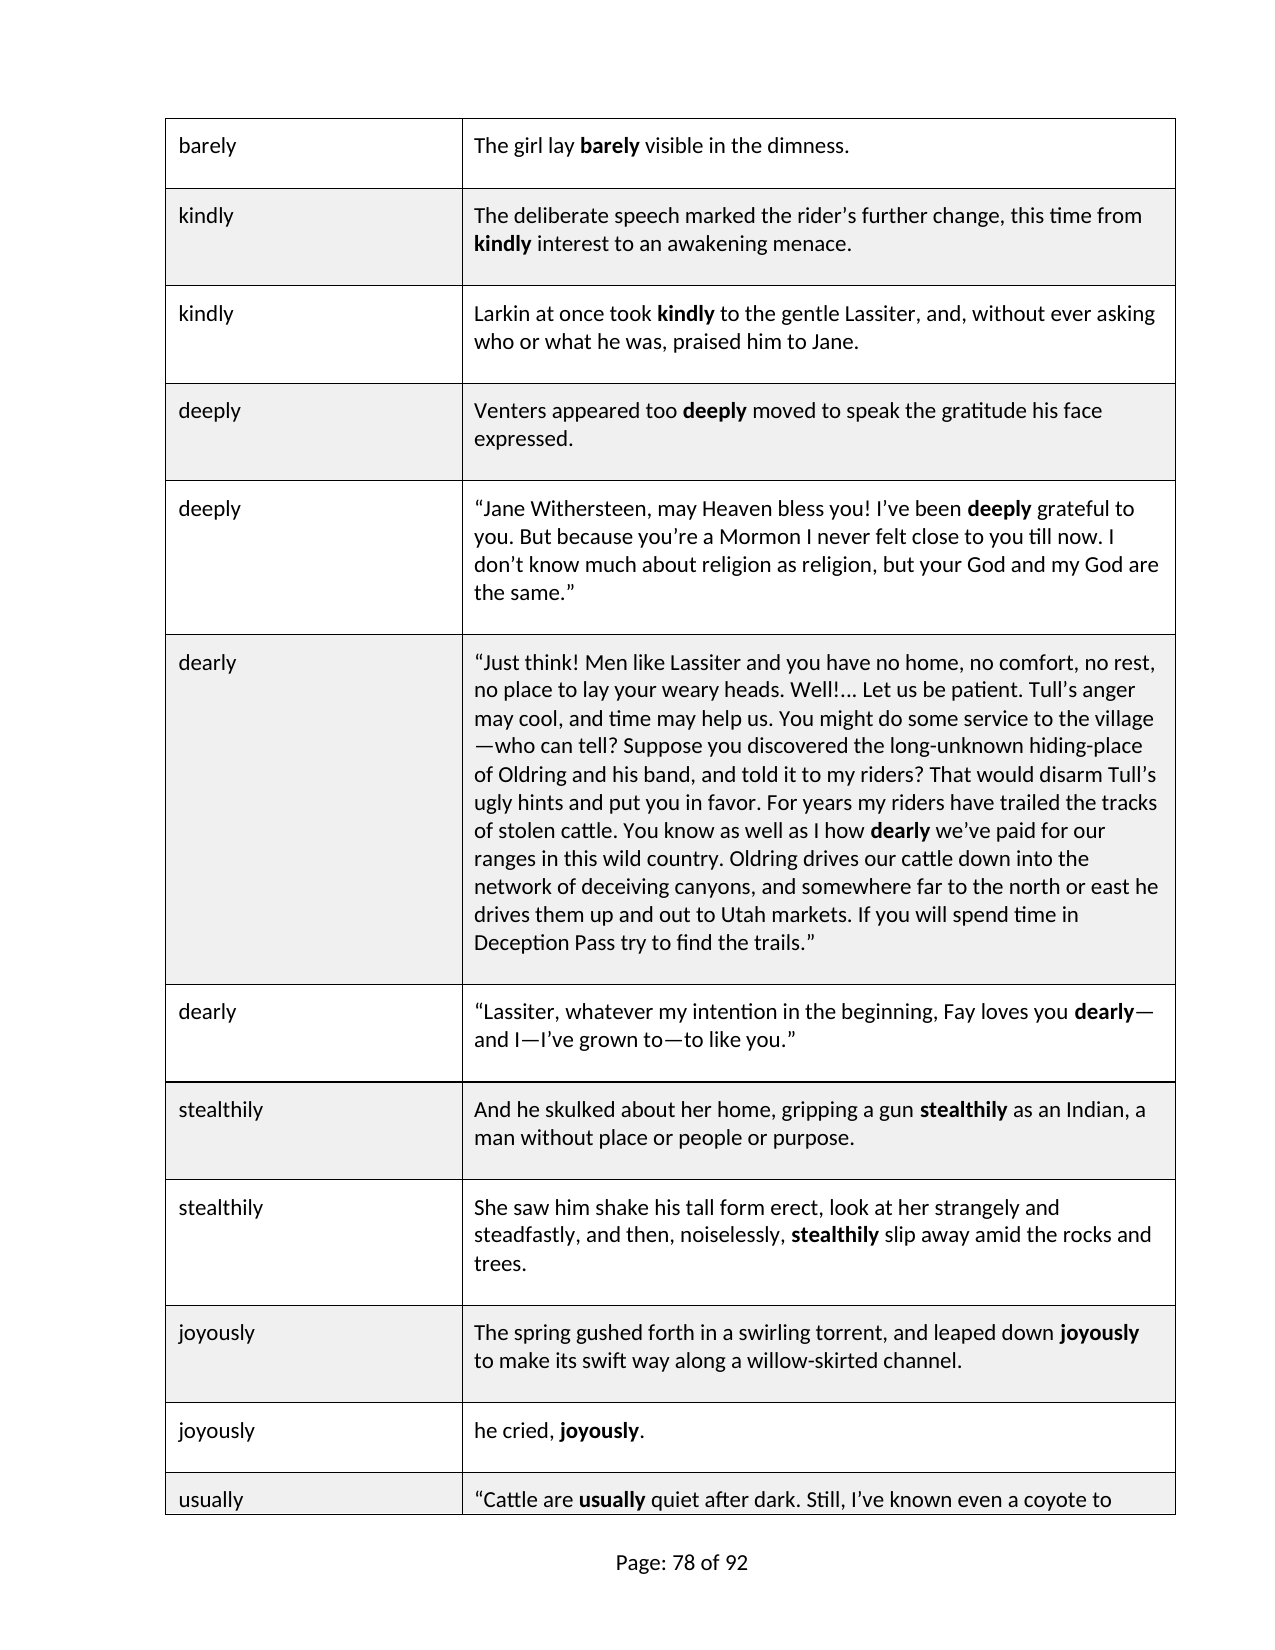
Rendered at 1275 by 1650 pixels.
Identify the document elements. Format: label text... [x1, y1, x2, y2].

table_cell dearly [166, 985, 462, 1081]
table_cell kindly [166, 189, 462, 285]
table_cell kindly [166, 286, 462, 383]
table_cell And he skulked about her home, gripping a gun stealthily as an Indian, a man without place or people or purpose. [463, 1083, 1175, 1179]
table_cell The deliberate speech marked the rider’s further change, this time from kindly interest to an awakening menace. [463, 189, 1175, 285]
table_cell The girl lay barely visible in the dimness. [463, 119, 1175, 188]
table_cell deeply [166, 384, 462, 480]
table_cell She saw him shake his tall form erect, look at her strangely and steadfastly, and then, noiselessly, stealthily slip away amid the rocks and trees. [463, 1180, 1175, 1305]
table_cell joyously [166, 1403, 462, 1472]
table_cell he cried, joyously. [463, 1403, 1175, 1472]
table_cell dearly [166, 635, 462, 984]
table_cell barely [166, 119, 462, 188]
table_cell stealthily [166, 1180, 462, 1305]
table_cell deeply [166, 481, 462, 634]
table_cell “Lassiter, whatever my intention in the beginning, Fay loves you dearly—and I—I’ve grown to—to like you.” [463, 985, 1175, 1081]
table_cell “Just think! Men like Lassiter and you have no home, no comfort, no rest, no place to lay your weary heads. Well!... Let us be patient. Tull’s anger may cool, and time may help us. You might do some service to the village—who can tell? Suppose you discovered the long-unknown hiding-place of Oldring and his band, and told it to my riders? That would disarm Tull’s ugly hints and put you in favor. For years my riders have trailed the tracks of stolen cattle. You know as well as I how dearly we’ve paid for our ranges in this wild country. Oldring drives our cattle down into the network of deceiving canyons, and somewhere far to the north or east he drives them up and out to Utah markets. If you will spend time in Deception Pass try to find the trails.” [463, 635, 1175, 984]
table_cell joyously [166, 1306, 462, 1402]
table_cell “Jane Withersteen, may Heaven bless you! I’ve been deeply grateful to you. But because you’re a Mormon I never felt close to you till now. I don’t know much about religion as religion, but your God and my God are the same.” [463, 481, 1175, 634]
table_cell The spring gushed forth in a swirling torrent, and leaped down joyously to make its swift way along a willow-skirted channel. [463, 1306, 1175, 1402]
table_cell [463, 1473, 1175, 1513]
table_cell Venters appeared too deeply moved to speak the gratitude his face expressed. [463, 384, 1175, 480]
table_cell Larkin at once took kindly to the gentle Lassiter, and, without ever asking who or what he was, praised him to Jane. [463, 286, 1175, 383]
table_cell stealthily [166, 1083, 462, 1179]
table_cell usually [166, 1473, 462, 1513]
